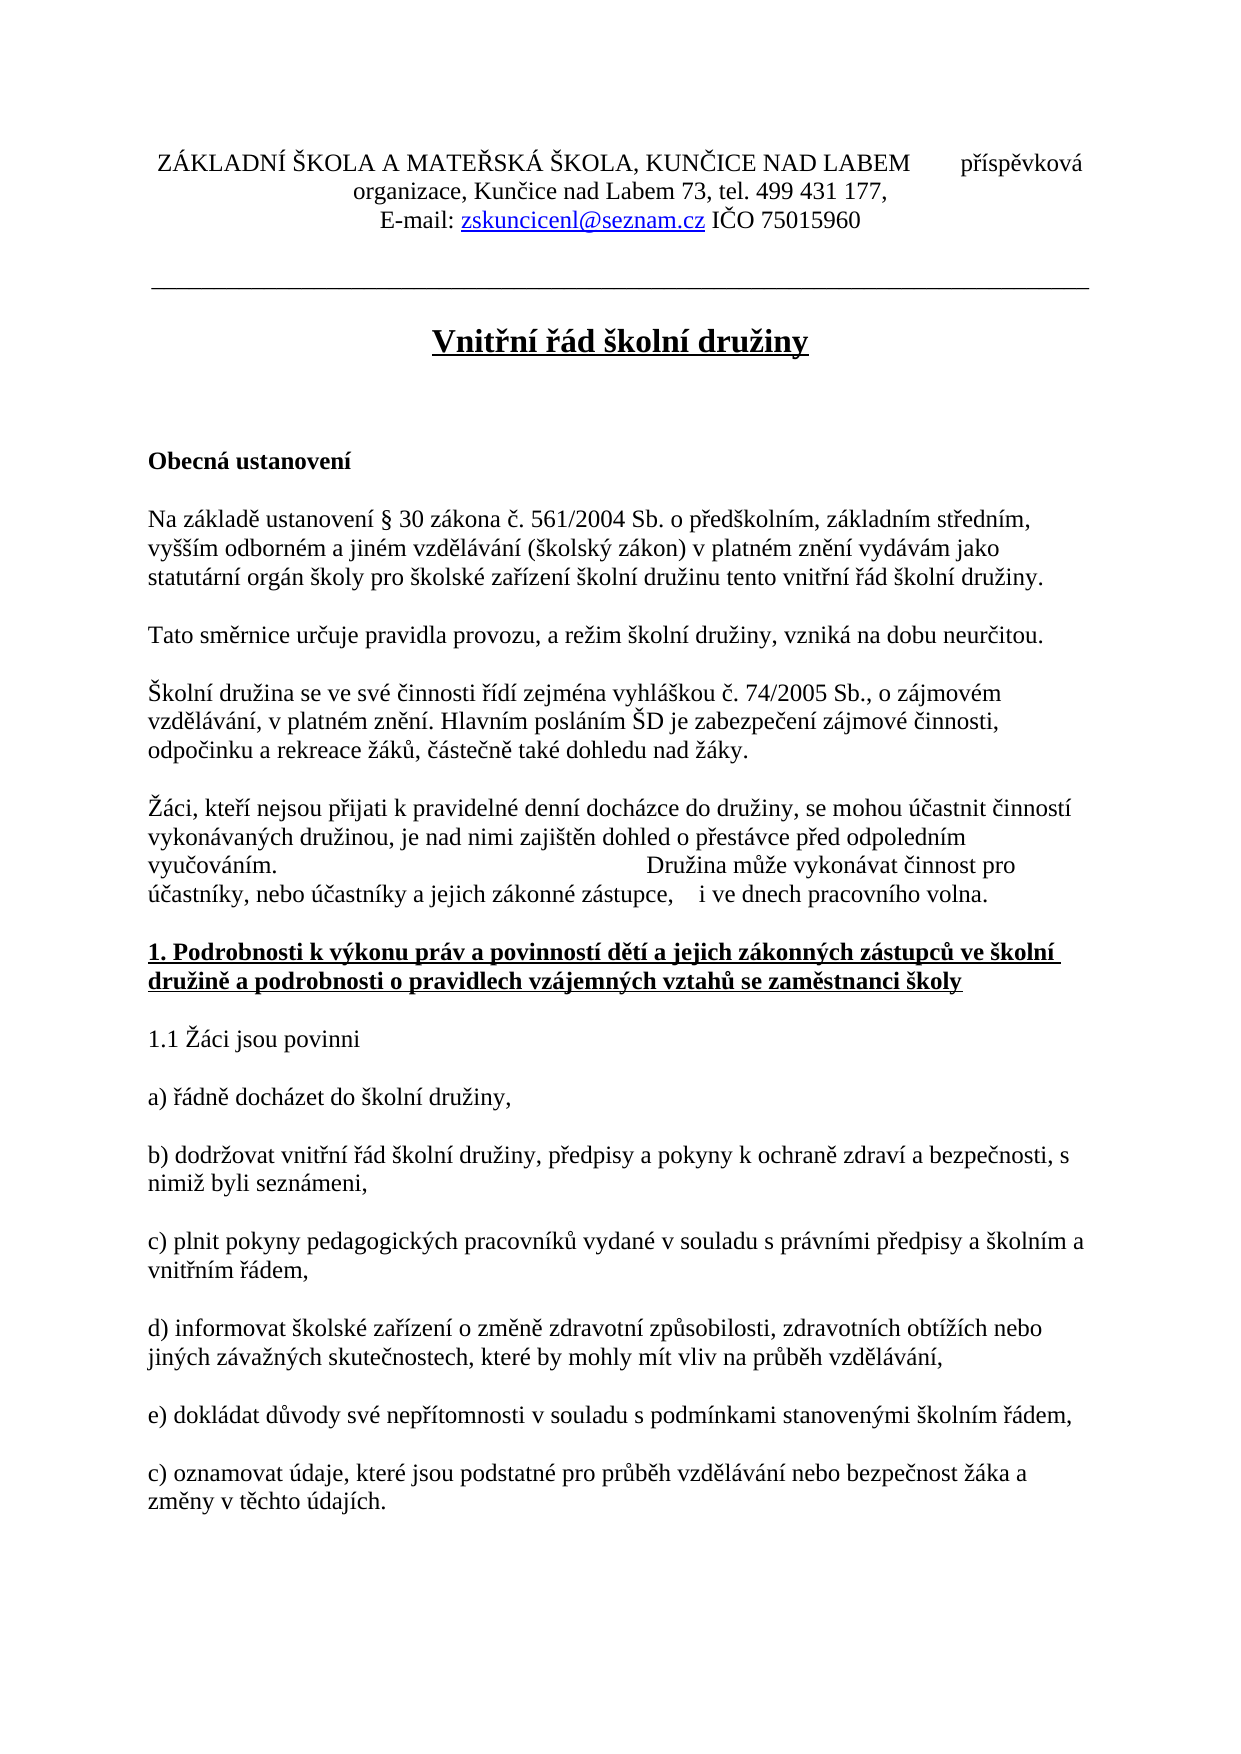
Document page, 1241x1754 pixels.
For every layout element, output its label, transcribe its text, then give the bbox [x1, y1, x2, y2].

text Na základě ustanovení § 30 zákona č. 561/2004 Sb. o předškolním, základním středním, vyšším odborném a jiném vzdělávání (školský zákon) v platném znění vydávám jako statutární orgán školy pro školské zařízení školní družinu tento vnitřní řád školní družiny. [148, 504, 1093, 591]
text ___________________________________________________________________________ [148, 263, 1093, 292]
text Vnitřní řád školní družiny [148, 321, 1093, 359]
text ZÁKLADNÍ ŠKOLA A MATEŘSKÁ ŠKOLA, KUNČICE NAD LABEM příspěvková organizace, Kunčice nad Labem 73, tel. 499 431 177, [148, 148, 1093, 205]
text c) plnit pokyny pedagogických pracovníků vydané v souladu s právními předpisy a školním a vnitřním řádem, [148, 1226, 1093, 1284]
text Tato směrnice určuje pravidla provozu, a režim školní družiny, vzniká na dobu neurčitou. [148, 620, 1093, 648]
text c) oznamovat údaje, které jsou podstatné pro průběh vzdělávání nebo bezpečnost žáka a změny v těchto údajích. [148, 1458, 1093, 1515]
text Obecná ustanovení [148, 446, 1093, 475]
text 1. Podrobnosti k výkonu práv a povinností dětí a jejich zákonných zástupců ve školní družině a podrobnosti o pravidlech vzájemných vztahů se zaměstnanci školy [148, 937, 1093, 995]
text 1.1 Žáci jsou povinni [148, 1024, 1093, 1053]
text Školní družina se ve své činnosti řídí zejména vyhláškou č. 74/2005 Sb., o zájmovém vzdělávání, v platném znění. Hlavním posláním ŠD je zabezpečení zájmové činnosti, odpočinku a rekreace žáků, částečně také dohledu nad žáky. [148, 678, 1093, 764]
text d) informovat školské zařízení o změně zdravotní způsobilosti, zdravotních obtížích nebo jiných závažných skutečnostech, které by mohly mít vliv na průběh vzdělávání, [148, 1313, 1093, 1371]
text E-mail: zskuncicenl@seznam.cz IČO 75015960 [148, 205, 1093, 234]
text e) dokládat důvody své nepřítomnosti v souladu s podmínkami stanovenými školním řádem, [148, 1400, 1093, 1428]
text b) dodržovat vnitřní řád školní družiny, předpisy a pokyny k ochraně zdraví a bezpečnosti, s nimiž byli seznámeni, [148, 1140, 1093, 1197]
text Žáci, kteří nejsou přijati k pravidelné denní docházce do družiny, se mohou účastnit činností vykonávaných družinou, je nad nimi zajištěn dohled o přestávce před odpoledním vyučováním. Družina může vykonávat činnost pro účastníky, nebo účastníky a jejich zákonné zástupce, i ve dnech pracovního volna. [148, 793, 1093, 908]
text a) řádně docházet do školní družiny, [148, 1082, 1093, 1111]
